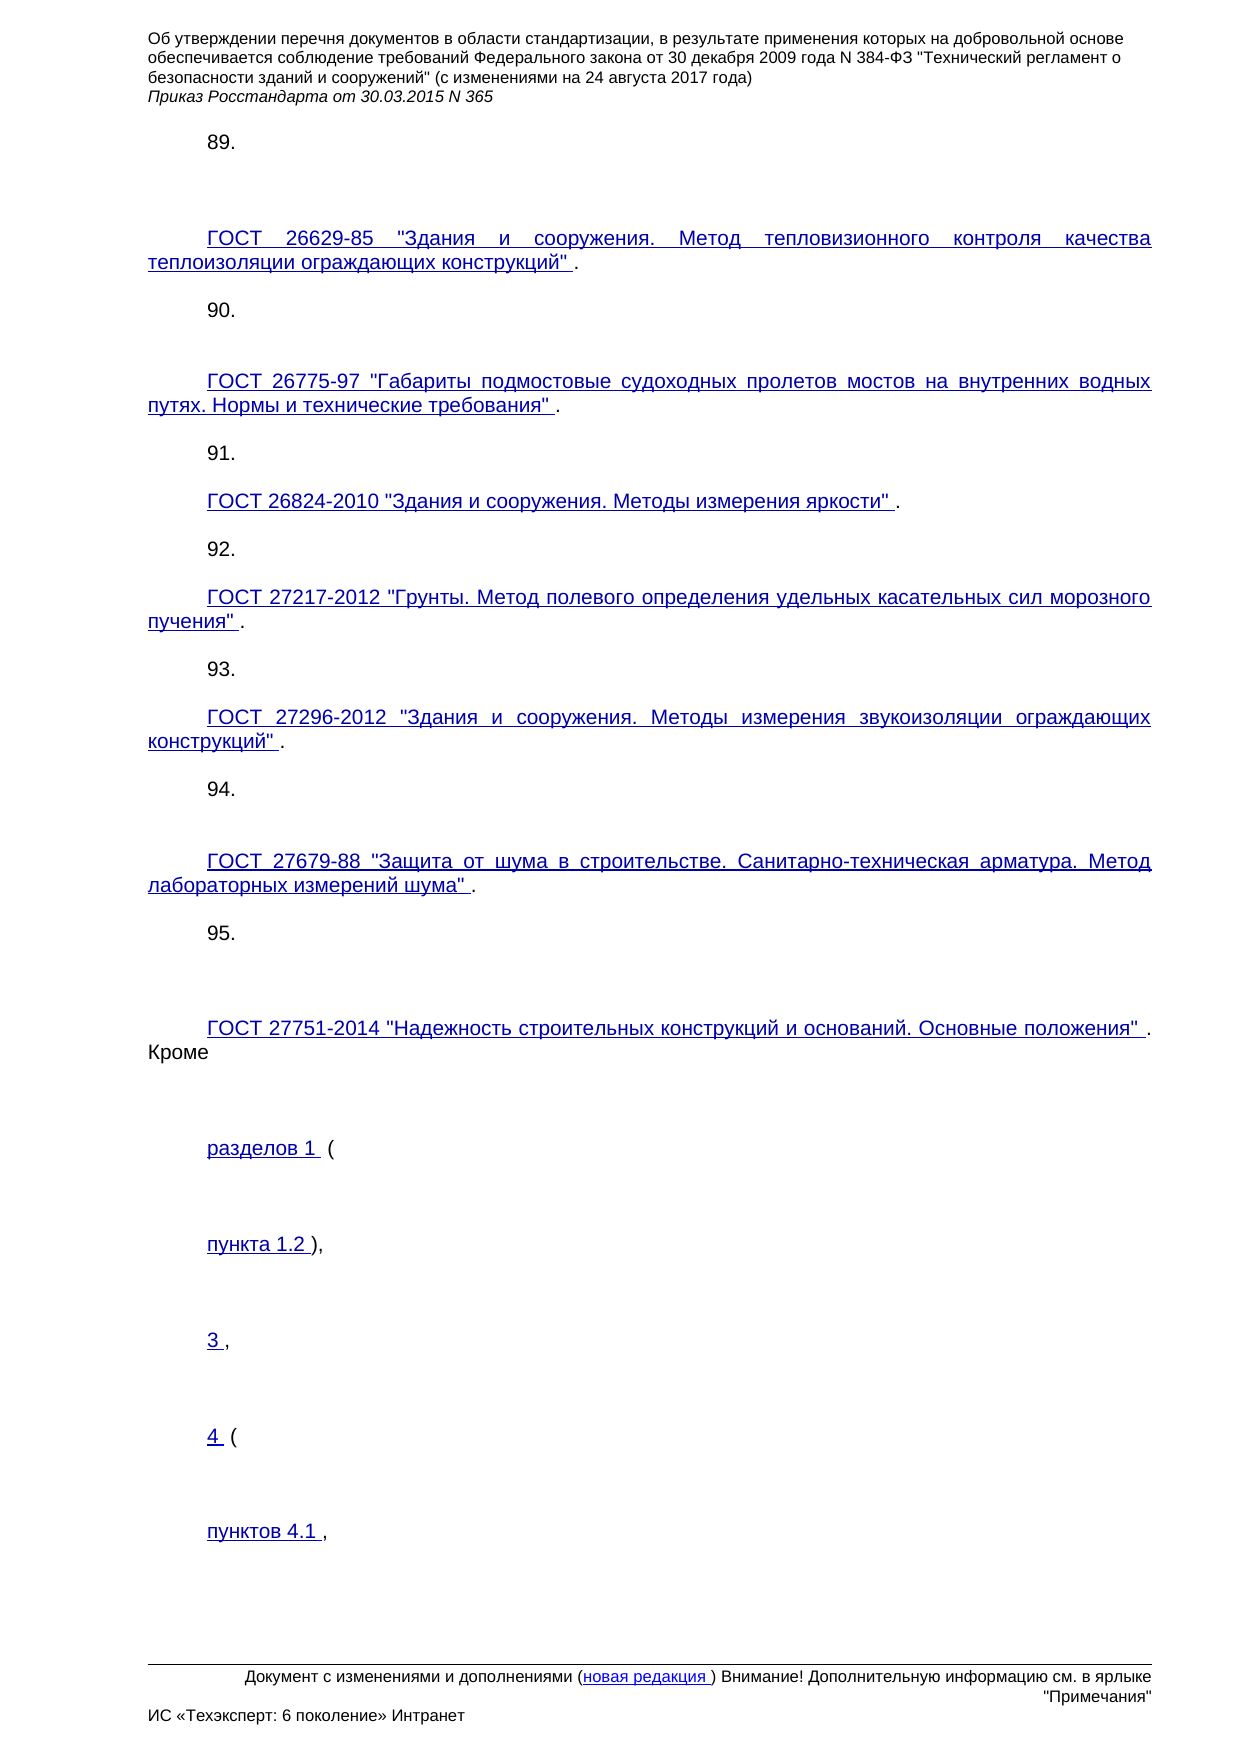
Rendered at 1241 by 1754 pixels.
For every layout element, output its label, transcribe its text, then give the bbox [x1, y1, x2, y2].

text 94. [148, 777, 1152, 801]
text разделов 1 ( [148, 1136, 1152, 1160]
text 93. [148, 657, 1152, 681]
text 89. [148, 130, 1152, 154]
text пункта 1.2 ), [148, 1232, 1152, 1256]
text ГОСТ 27296-2012 "Здания и сооружения. Методы измерения звукоизоляции ограждающих конструкций" . [148, 705, 1152, 753]
text ГОСТ 26824-2010 "Здания и сооружения. Методы измерения яркости" . [148, 489, 1152, 513]
text ГОСТ 27217-2012 "Грунты. Метод полевого определения удельных касательных сил морозного пучения" . [148, 585, 1152, 633]
text пунктов 4.1 , [148, 1519, 1152, 1543]
text 92. [148, 537, 1152, 561]
text 4 ( [148, 1423, 1152, 1447]
text ГОСТ 27679-88 "Защита от шума в строительстве. Санитарно-техническая арматура. Метод лабораторных измерений шума" . [148, 848, 1152, 896]
text 3 , [148, 1328, 1152, 1352]
text ГОСТ 26629-85 "Здания и сооружения. Метод тепловизионного контроля качества теплоизоляции ограждающих конструкций" . [148, 226, 1152, 273]
text ГОСТ 26775-97 "Габариты подмостовые судоходных пролетов мостов на внутренних водных путях. Нормы и технические требования" . [148, 369, 1152, 417]
text ГОСТ 27751-2014 "Надежность строительных конструкций и оснований. Основные положения" . Кроме [148, 1016, 1152, 1064]
text 90. [148, 297, 1152, 321]
text 91. [148, 441, 1152, 465]
text 95. [148, 920, 1152, 944]
